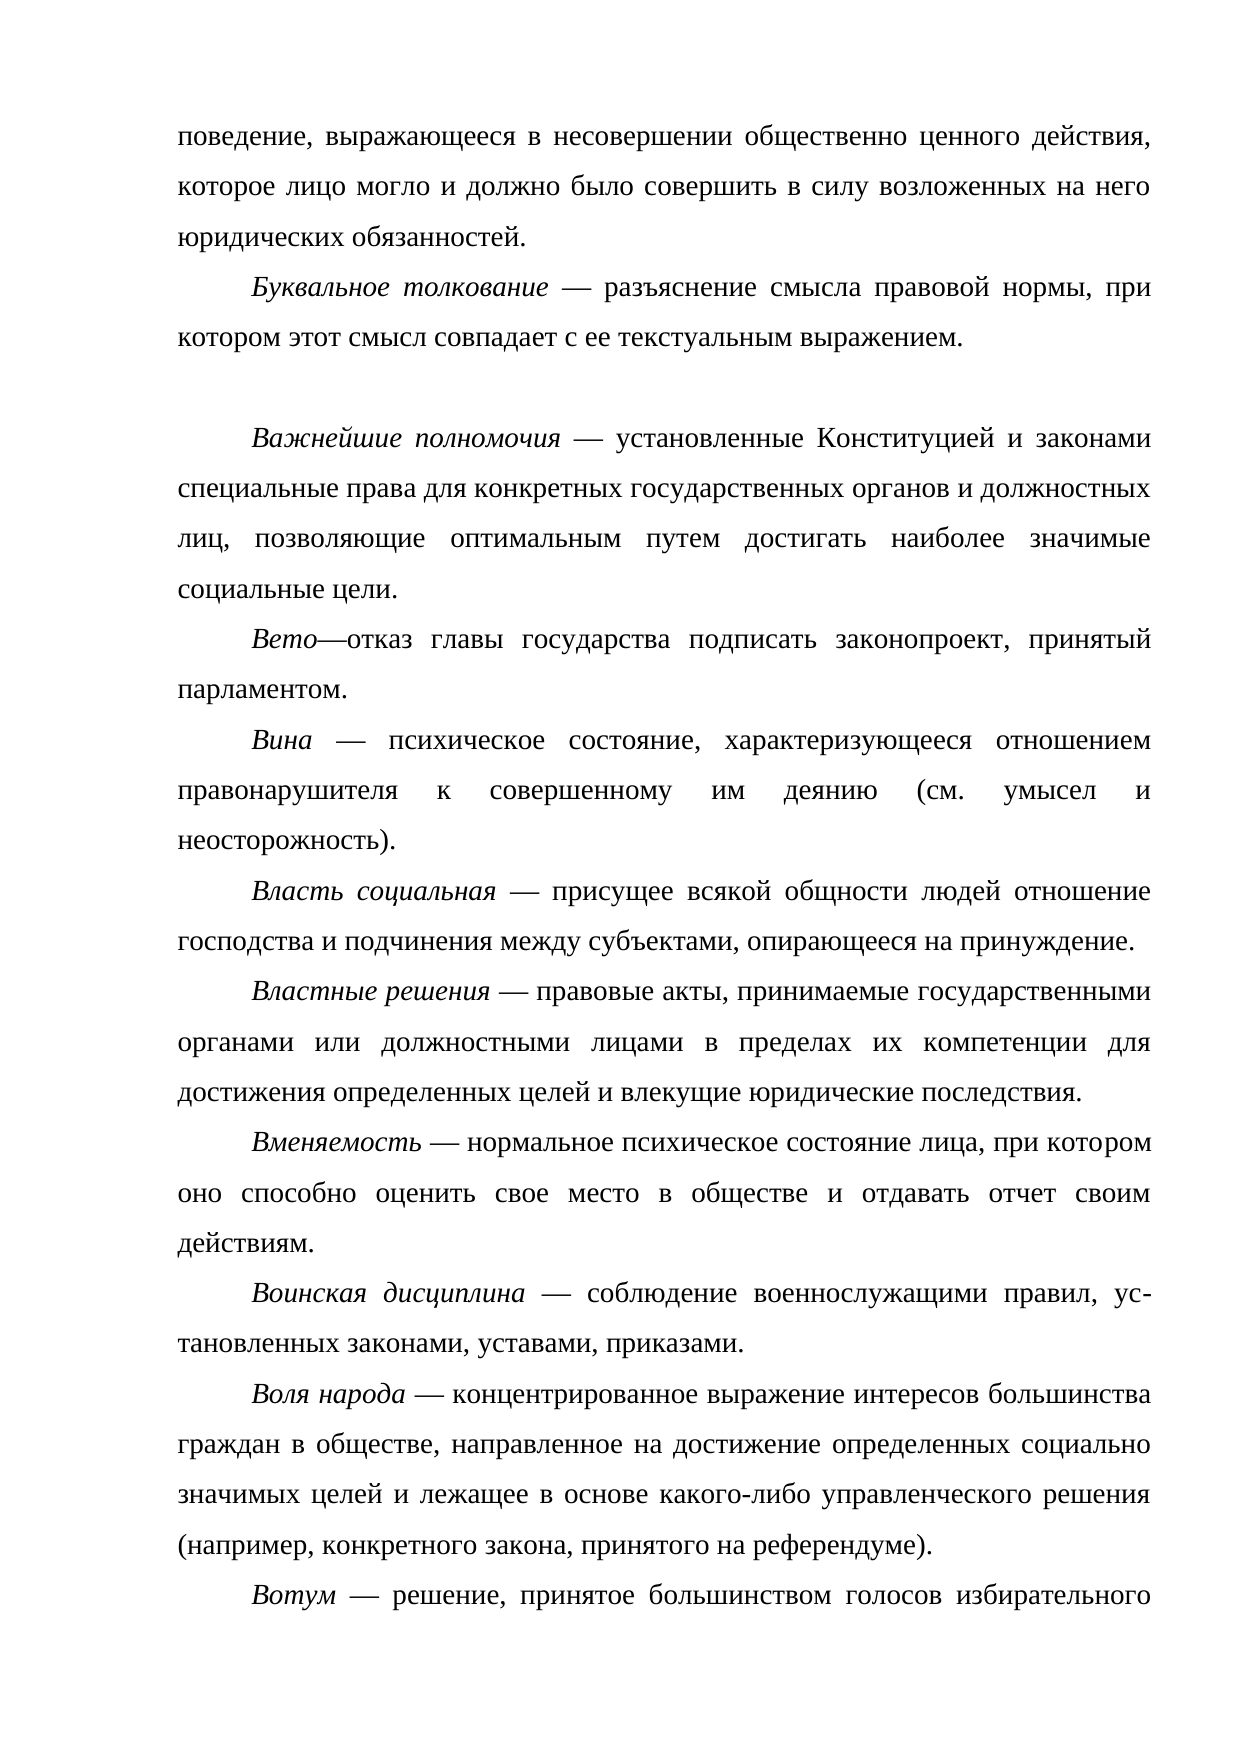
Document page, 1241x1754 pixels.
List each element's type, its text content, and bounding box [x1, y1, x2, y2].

text Важнейшие полномочия — установленные Конституцией и законами специальные права для конкретных государственных органов и должностных лиц, позволяющие оптимальным путем достигать наиболее значимые социальные цели. [177, 420, 1152, 604]
text Вето—отказ главы государства подписать законопроект, принятый парламентом. [177, 621, 1152, 705]
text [177, 1577, 1152, 1611]
text Воинская дисциплина — соблюдение военнослужащими правил, установленных законами, уставами, приказами. [177, 1275, 1152, 1359]
text Власть социальная — присущее всякой общности людей отношение господства и подчинения между субъектами, опирающееся на принуждение. [177, 873, 1152, 957]
text Воля народа — концентрированное выражение интересов большинства граждан в обществе, направленное на достижение определенных социально значимых целей и лежащее в основе какого-либо управленческого решения (например, конкретного закона, принятого на референдуме). [177, 1376, 1152, 1560]
text Вменяемость — нормальное психическое состояние лица, при котором оно способно оценить свое место в обществе и отдавать отчет своим действиям. [177, 1124, 1152, 1258]
text Буквальное толкование — разъяснение смысла правовой нормы, при котором этот смысл совпадает с ее текстуальным выражением. [177, 269, 1152, 353]
text Вина — психическое состояние, характеризующееся отношением правонарушителя к совершенному им деянию (см. умысел и неосторожность). [177, 722, 1152, 856]
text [177, 118, 1152, 252]
text Властные решения — правовые акты, принимаемые государственными органами или должностными лицами в пределах их компетенции для достижения определенных целей и влекущие юридические последствия. [177, 973, 1152, 1108]
